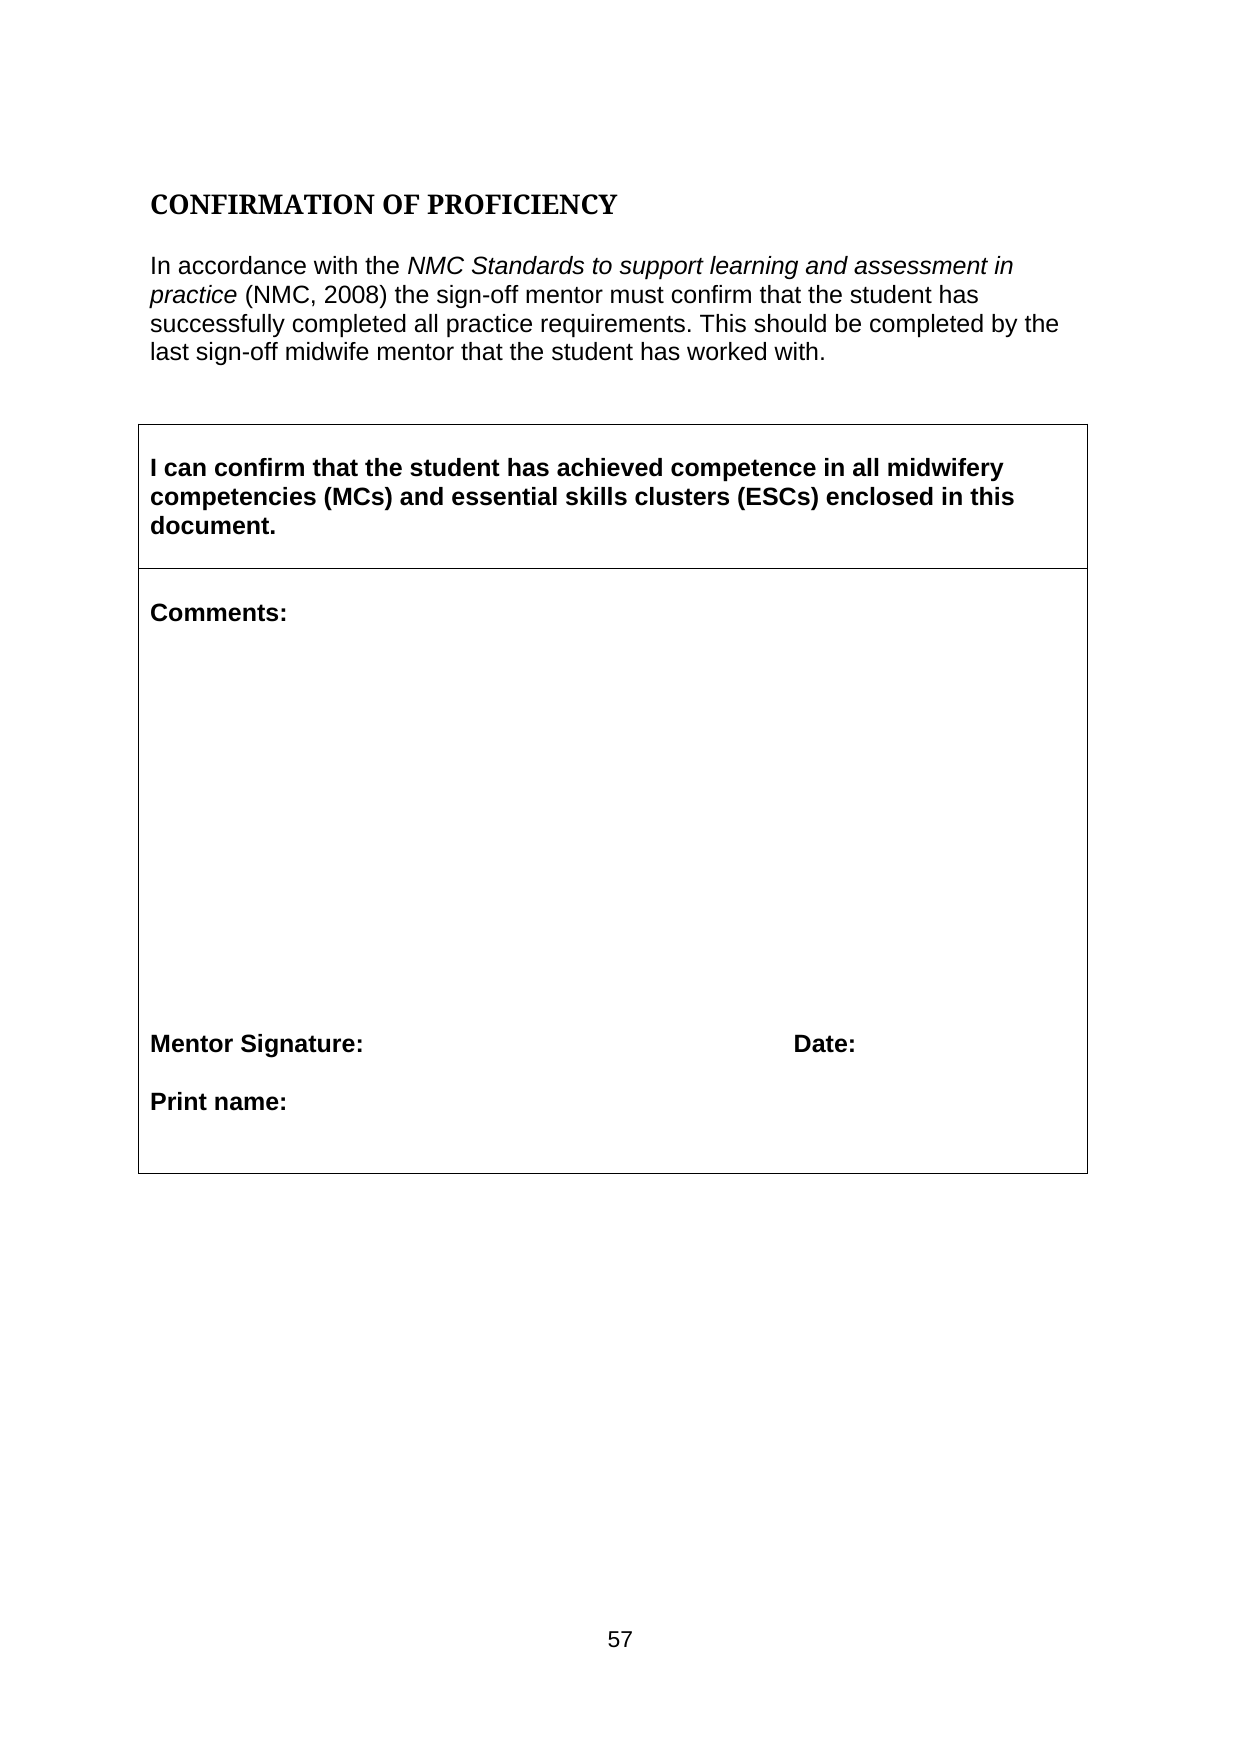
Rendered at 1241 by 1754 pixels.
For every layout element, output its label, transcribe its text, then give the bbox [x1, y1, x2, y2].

subtitle CONFIRMATION OF PROFICIENCY [150, 185, 1090, 222]
text In accordance with the NMC Standards to support learning and assessment in practice (NMC, 2008) the sign-off mentor must confirm that the student has successfully completed all practice requirements. This should be completed by the last sign-off midwife mentor that the student has worked with. [150, 251, 1090, 366]
table_cell Comments: Signature: Date: Print name: [139, 569, 1087, 1173]
table_header I can confirm that the student has achieved competence in all midwifery competencies (MCs) and essential skills clusters (ESCs) enclosed in this document. [139, 425, 1087, 568]
